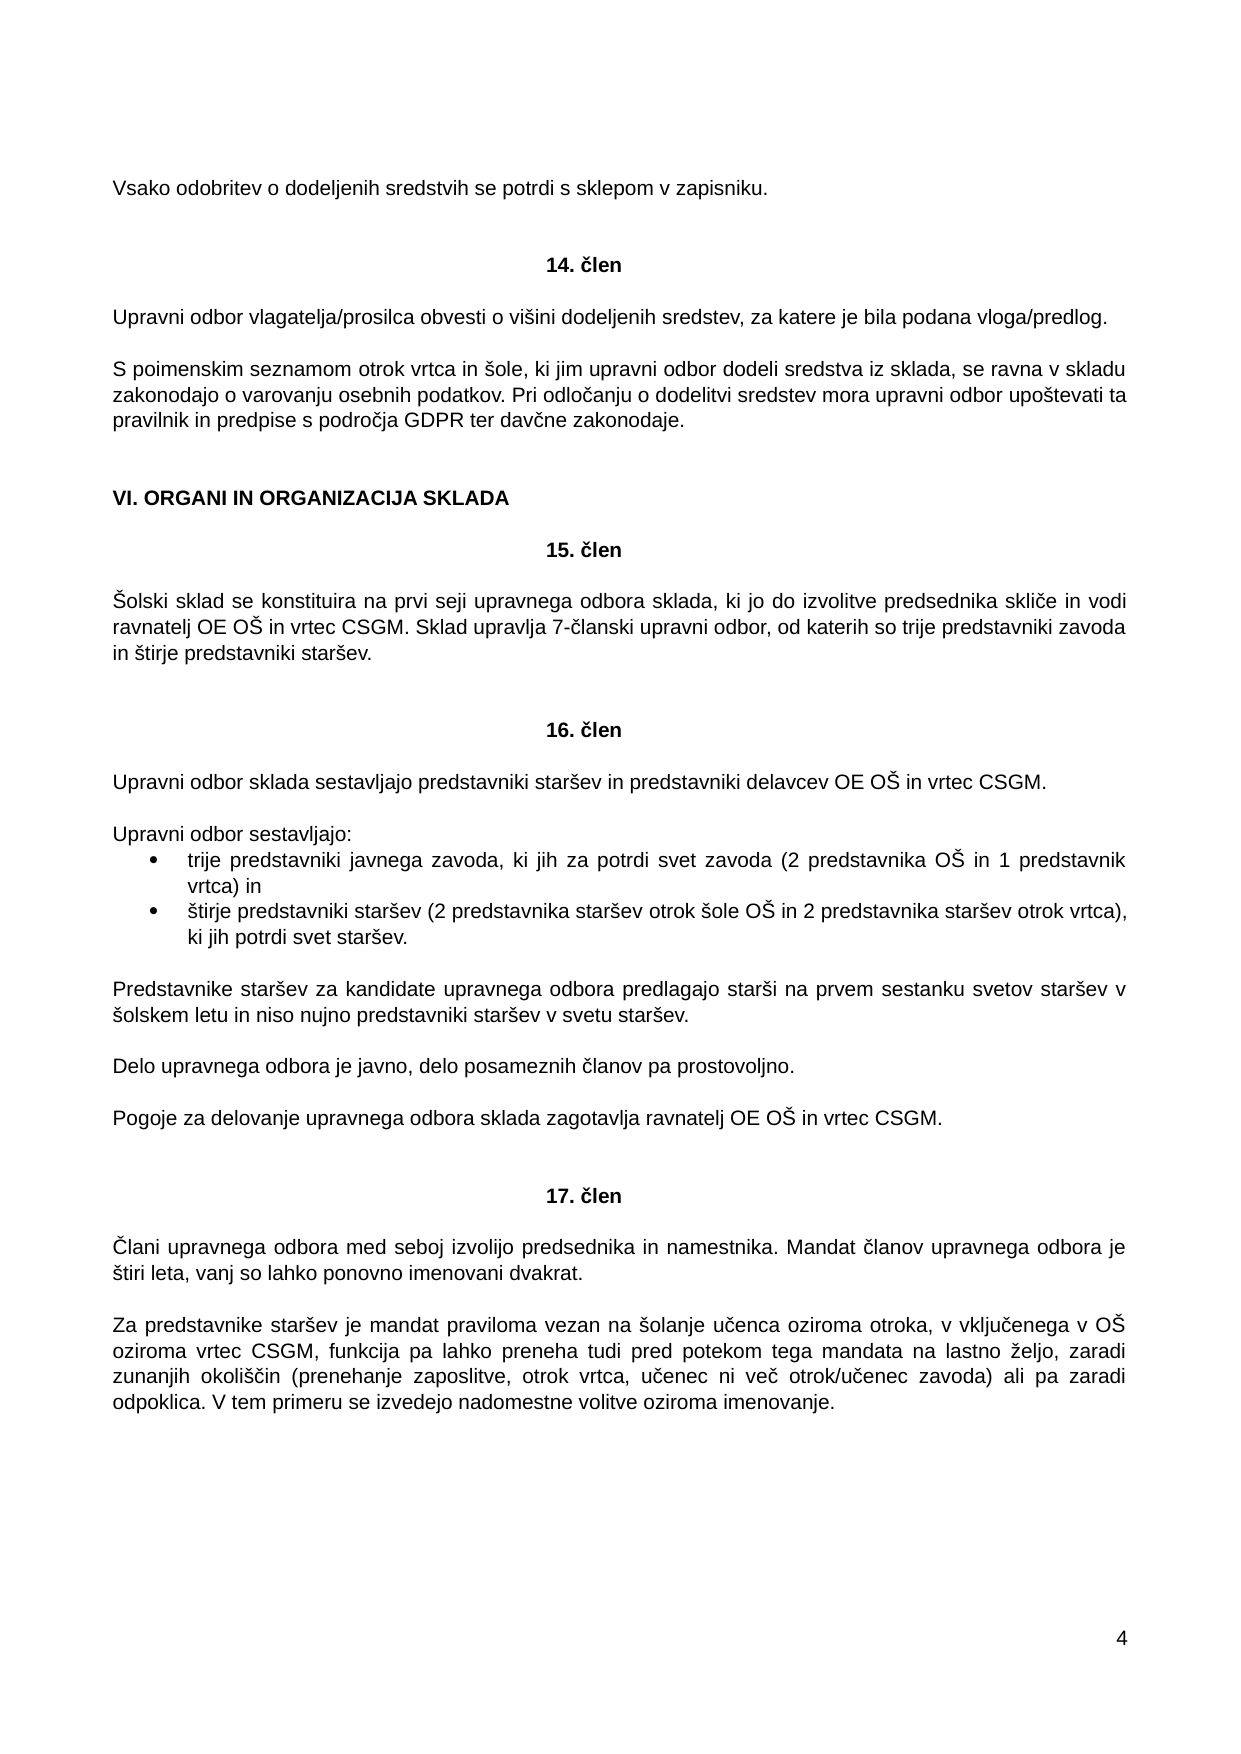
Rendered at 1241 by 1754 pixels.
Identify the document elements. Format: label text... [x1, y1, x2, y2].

text Predstavnike staršev za kandidate upravnega odbora predlagajo starši na prvem sestanku svetov staršev v šolskem letu in niso nujno predstavniki staršev v svetu staršev. [112, 977, 1128, 1027]
subtitle VI. ORGANI IN ORGANIZACIJA SKLADA [112, 486, 1128, 510]
text Upravni odbor vlagatelja/prosilca obvesti o višini dodeljenih sredstev, za katere je bila podana vloga/predlog. [112, 305, 1128, 329]
text Člani upravnega odbora med seboj izvolijo predsednika in namestnika. Mandat članov upravnega odbora je štiri leta, vanj so lahko ponovno imenovani dvakrat. [112, 1235, 1128, 1285]
list štirje predstavniki staršev (2 predstavnika staršev otrok šole OŠ in 2 predstavnika staršev otrok vrtca), ki jih potrdi svet staršev. [150, 899, 1128, 949]
list trije predstavniki javnega zavoda, ki jih za potrdi svet zavoda (2 predstavnika OŠ in 1 predstavnik vrtca) in [150, 847, 1128, 897]
text Upravni odbor sklada sestavljajo predstavniki staršev in predstavniki delavcev OE OŠ in vrtec CSGM. [112, 770, 1128, 794]
text S poimenskim seznamom otrok vrtca in šole, ki jim upravni odbor dodeli sredstva iz sklada, se ravna v skladu zakonodajo o varovanju osebnih podatkov. Pri odločanju o dodelitvi sredstev mora upravni odbor upoštevati ta pravilnik in predpise s področja GDPR ter davčne zakonodaje. [112, 357, 1128, 432]
text Šolski sklad se konstituira na prvi seji upravnega odbora sklada, ki jo do izvolitve predsednika skliče in vodi ravnatelj OE OŠ in vrtec CSGM. Sklad upravlja 7-članski upravni odbor, od katerih so trije predstavniki zavoda in štirje predstavniki staršev. [112, 589, 1128, 665]
text Za predstavnike staršev je mandat praviloma vezan na šolanje učenca oziroma otroka, v vključenega v OŠ oziroma vrtec CSGM, funkcija pa lahko preneha tudi pred potekom tega mandata na lastno željo, zaradi zunanjih okoliščin (prenehanje zaposlitve, otrok vrtca, učenec ni več otrok/učenec zavoda) ali pa zaradi odpoklica. V tem primeru se izvedejo nadomestne volitve oziroma imenovanje. [112, 1313, 1128, 1414]
text Pogoje za delovanje upravnega odbora sklada zagotavlja ravnatelj OE OŠ in vrtec CSGM. [112, 1106, 1128, 1130]
text Vsako odobritev o dodeljenih sredstvih se potrdi s sklepom v zapisniku. [112, 176, 1128, 200]
text Upravni odbor sestavljajo: [112, 822, 1128, 846]
text Delo upravnega odbora je javno, delo posameznih članov pa prostovoljno. [112, 1054, 1128, 1078]
